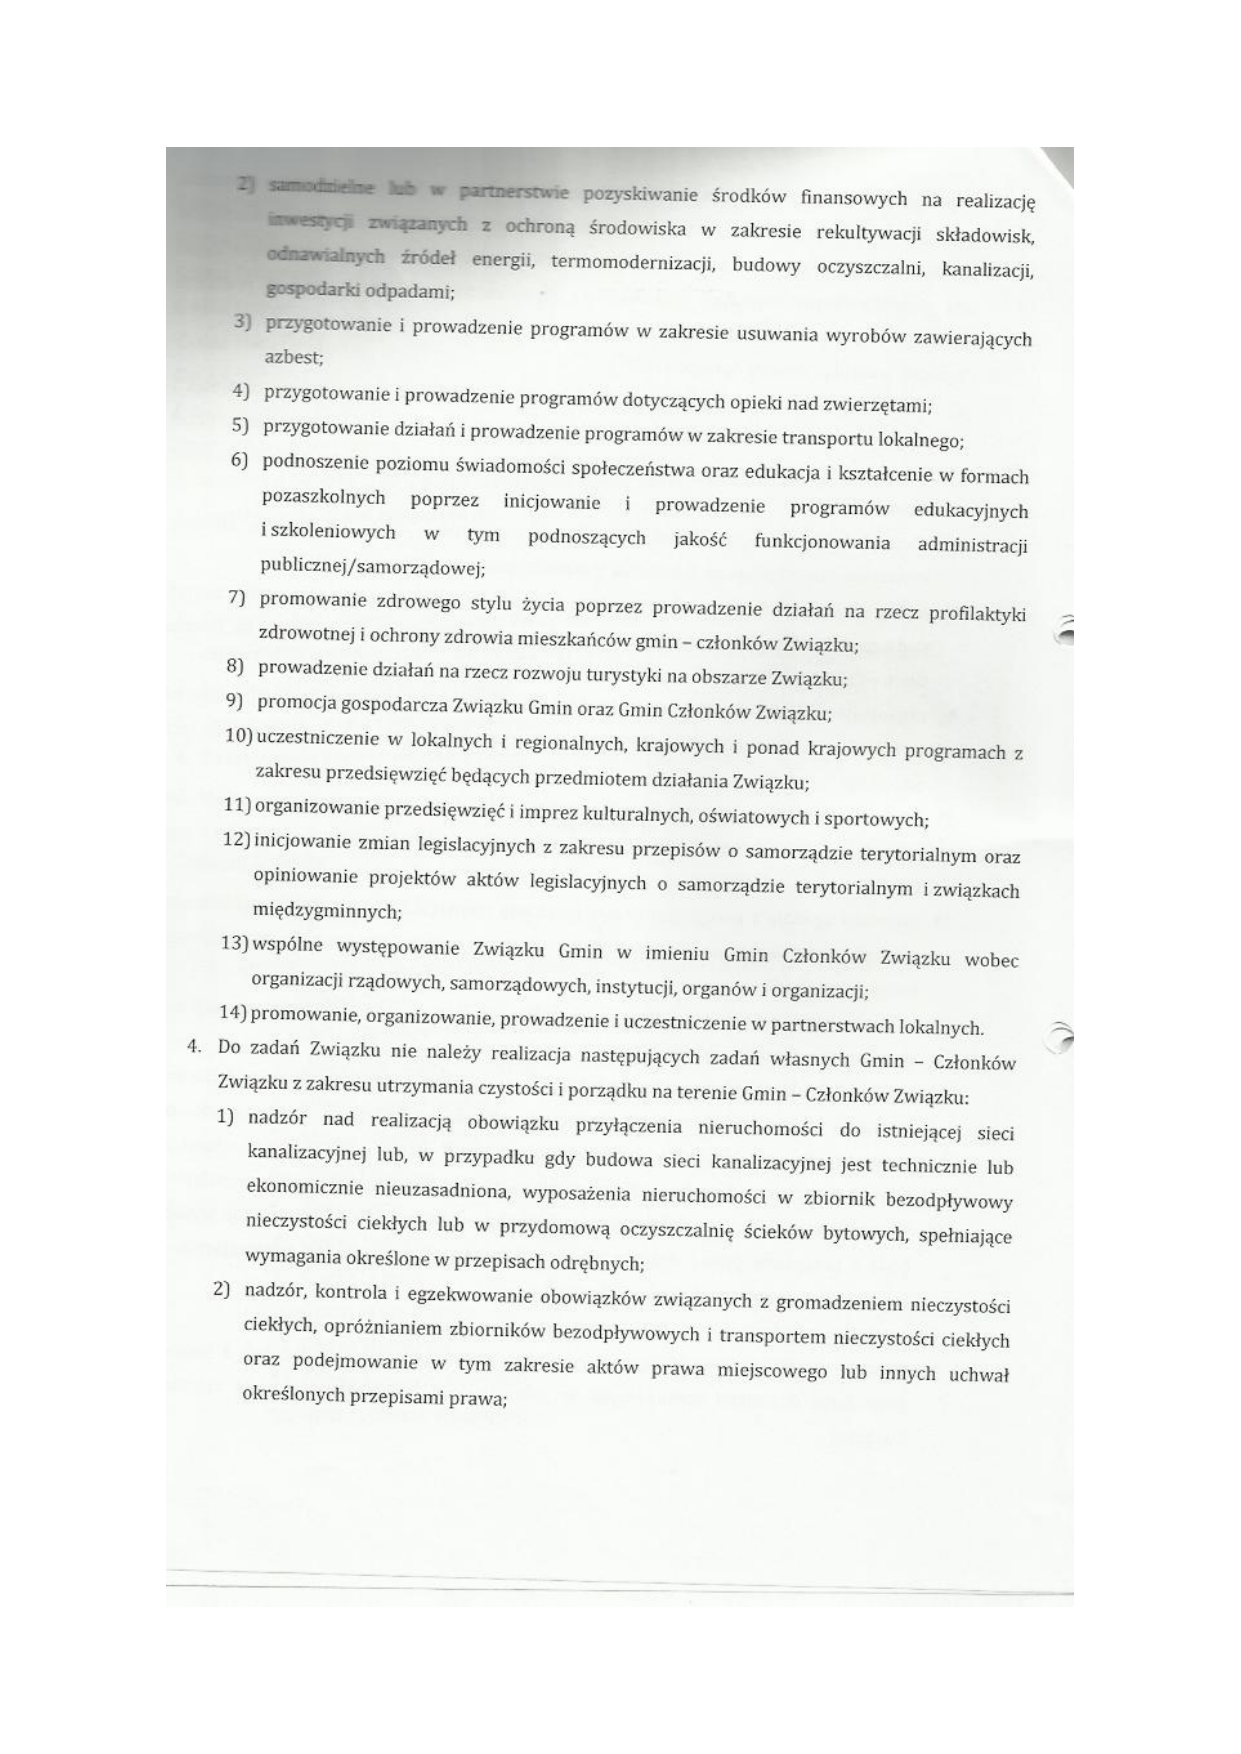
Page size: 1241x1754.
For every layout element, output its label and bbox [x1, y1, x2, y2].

picture [166, 147, 1074, 1607]
